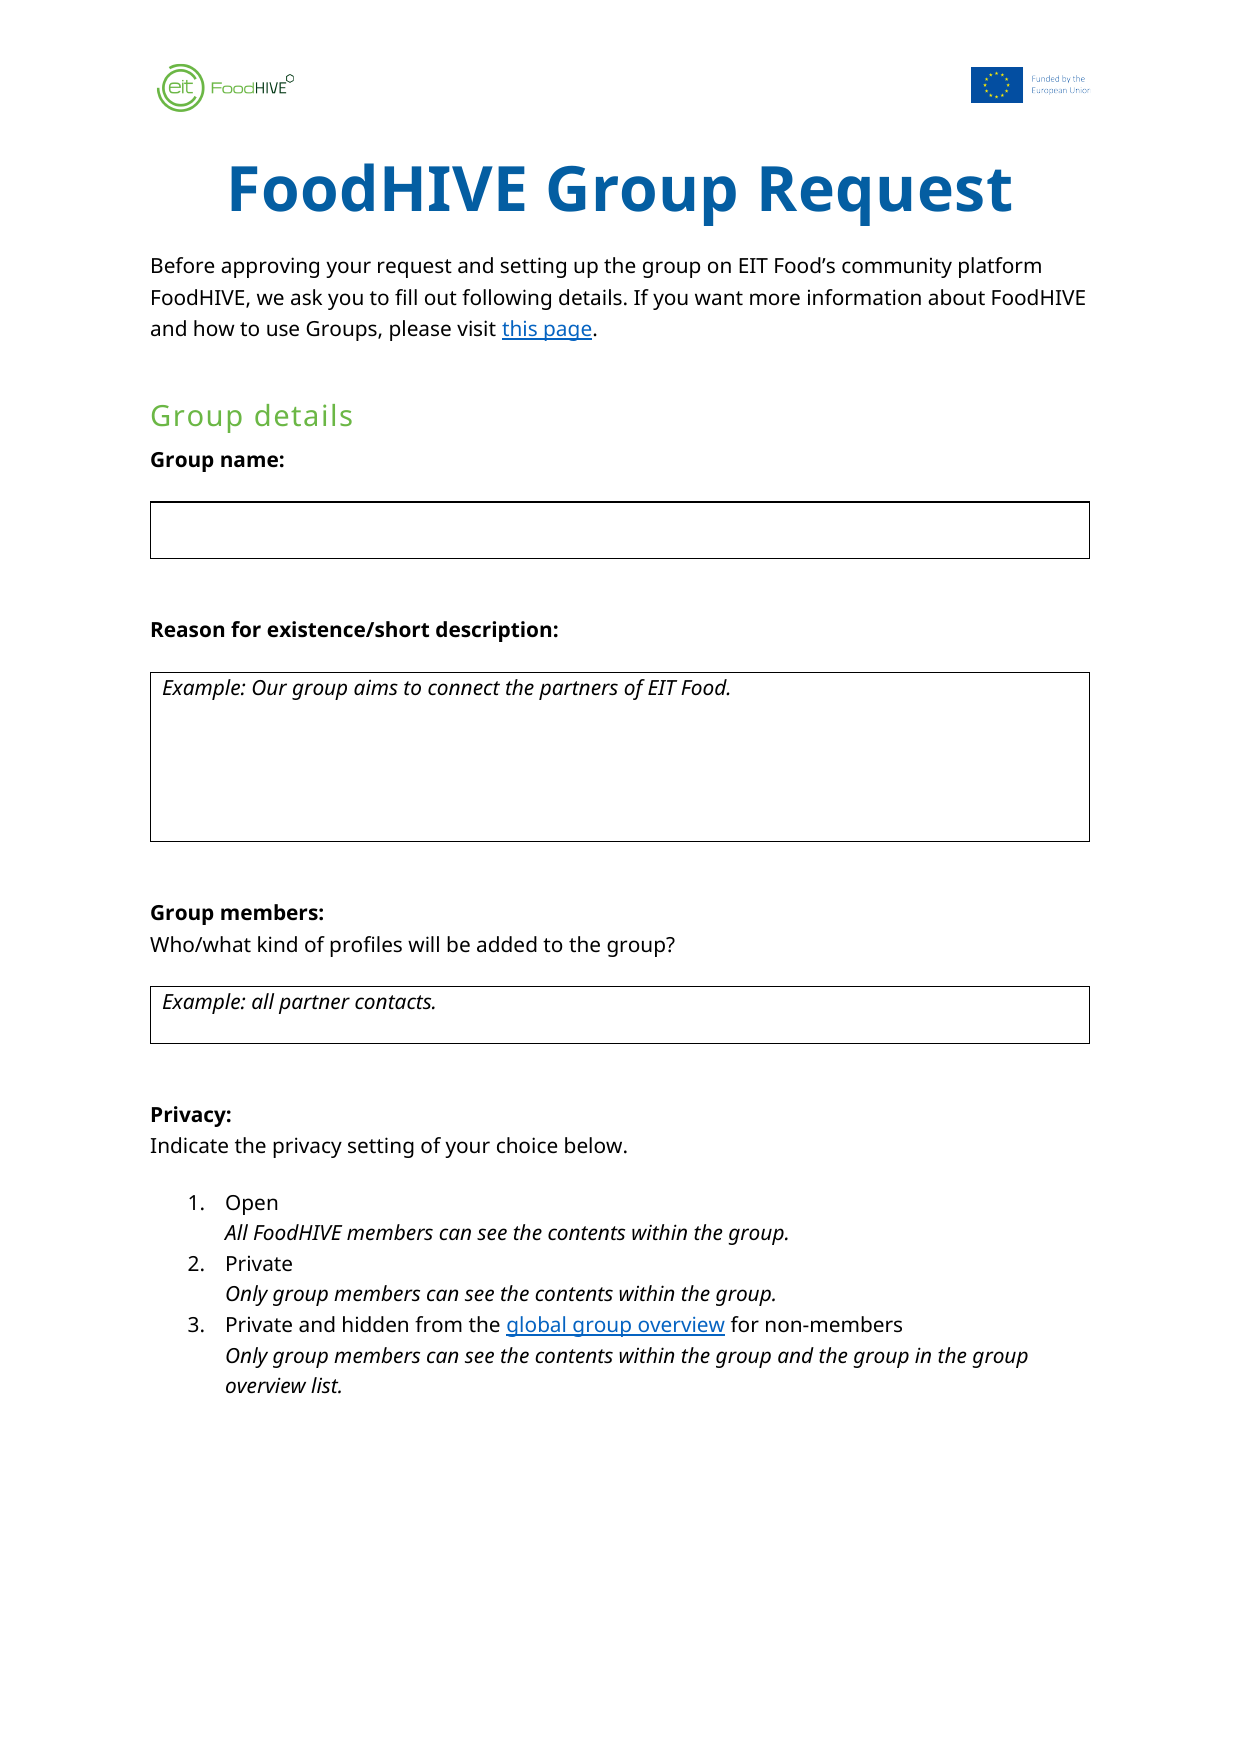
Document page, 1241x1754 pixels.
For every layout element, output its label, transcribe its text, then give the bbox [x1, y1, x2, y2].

list Open All FoodHIVE members can see the contents within the group. [187, 1188, 1090, 1247]
list Private Only group members can see the contents within the group. [187, 1249, 1090, 1308]
text Reason for existence/short description: [150, 616, 1090, 644]
subtitle Group details [150, 395, 1090, 435]
table_header [151, 503, 1089, 558]
title FoodHIVE Group Request [150, 150, 1090, 227]
list Private and hidden from the global group overview for non-members Only group members can see the contents within the group and the group in the group overview list. [187, 1310, 1090, 1400]
text Privacy: Indicate the privacy setting of your choice below. [150, 1100, 1090, 1160]
table_header Example: all partner contacts. [151, 987, 1089, 1043]
text Before approving your request and setting up the group on EIT Food’s community platform FoodHIVE, we ask you to fill out following details. If you want more information about FoodHIVE and how to use Groups, please visit this page. [150, 252, 1090, 342]
text Group members: Who/what kind of profiles will be added to the group? [150, 898, 1090, 958]
picture [150, 60, 300, 114]
table_header Example: Our group aims to connect the partners of EIT Food. [151, 673, 1089, 841]
picture [971, 67, 1091, 103]
text Group name: [150, 445, 1090, 474]
